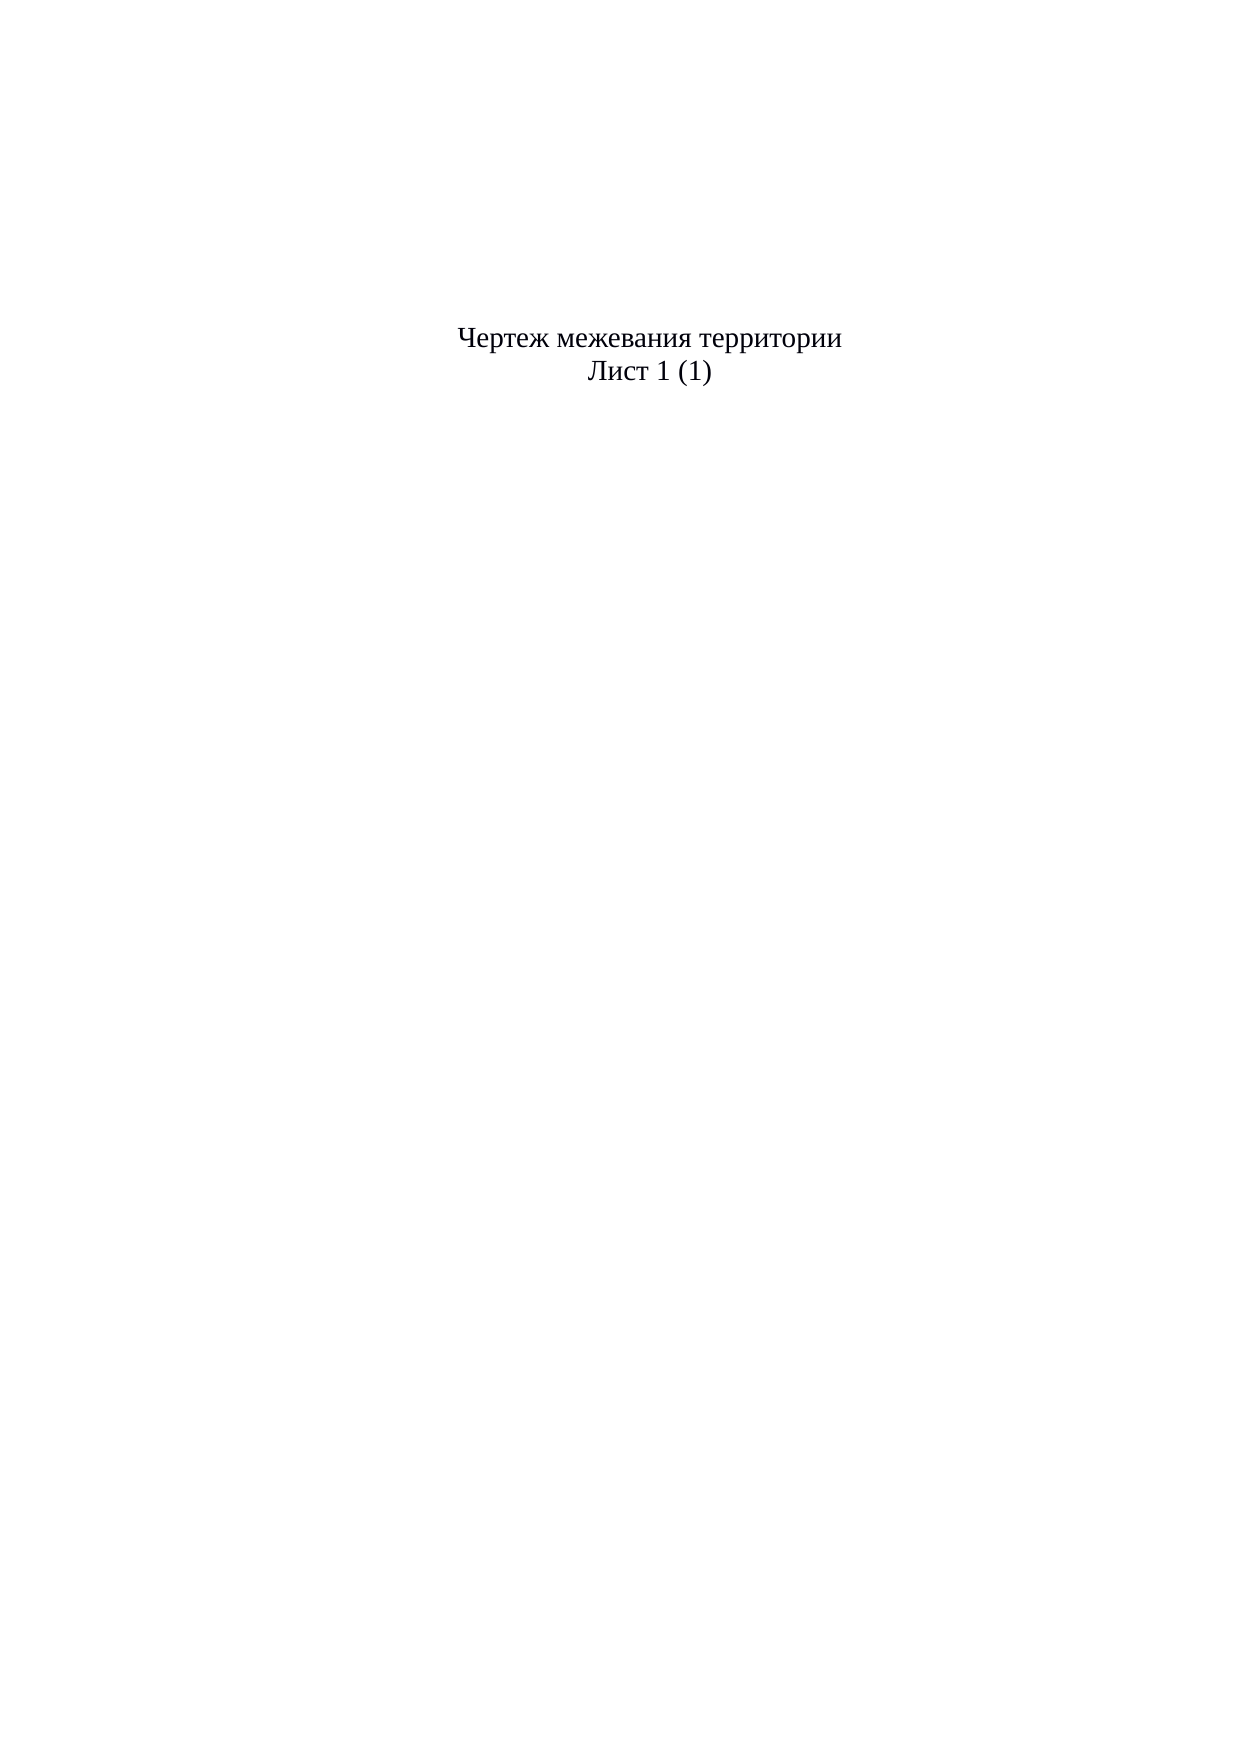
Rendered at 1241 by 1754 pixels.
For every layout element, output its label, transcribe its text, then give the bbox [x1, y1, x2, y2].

text Чертеж межевания территории [148, 320, 1152, 353]
text Лист 1 (1) [148, 353, 1152, 387]
